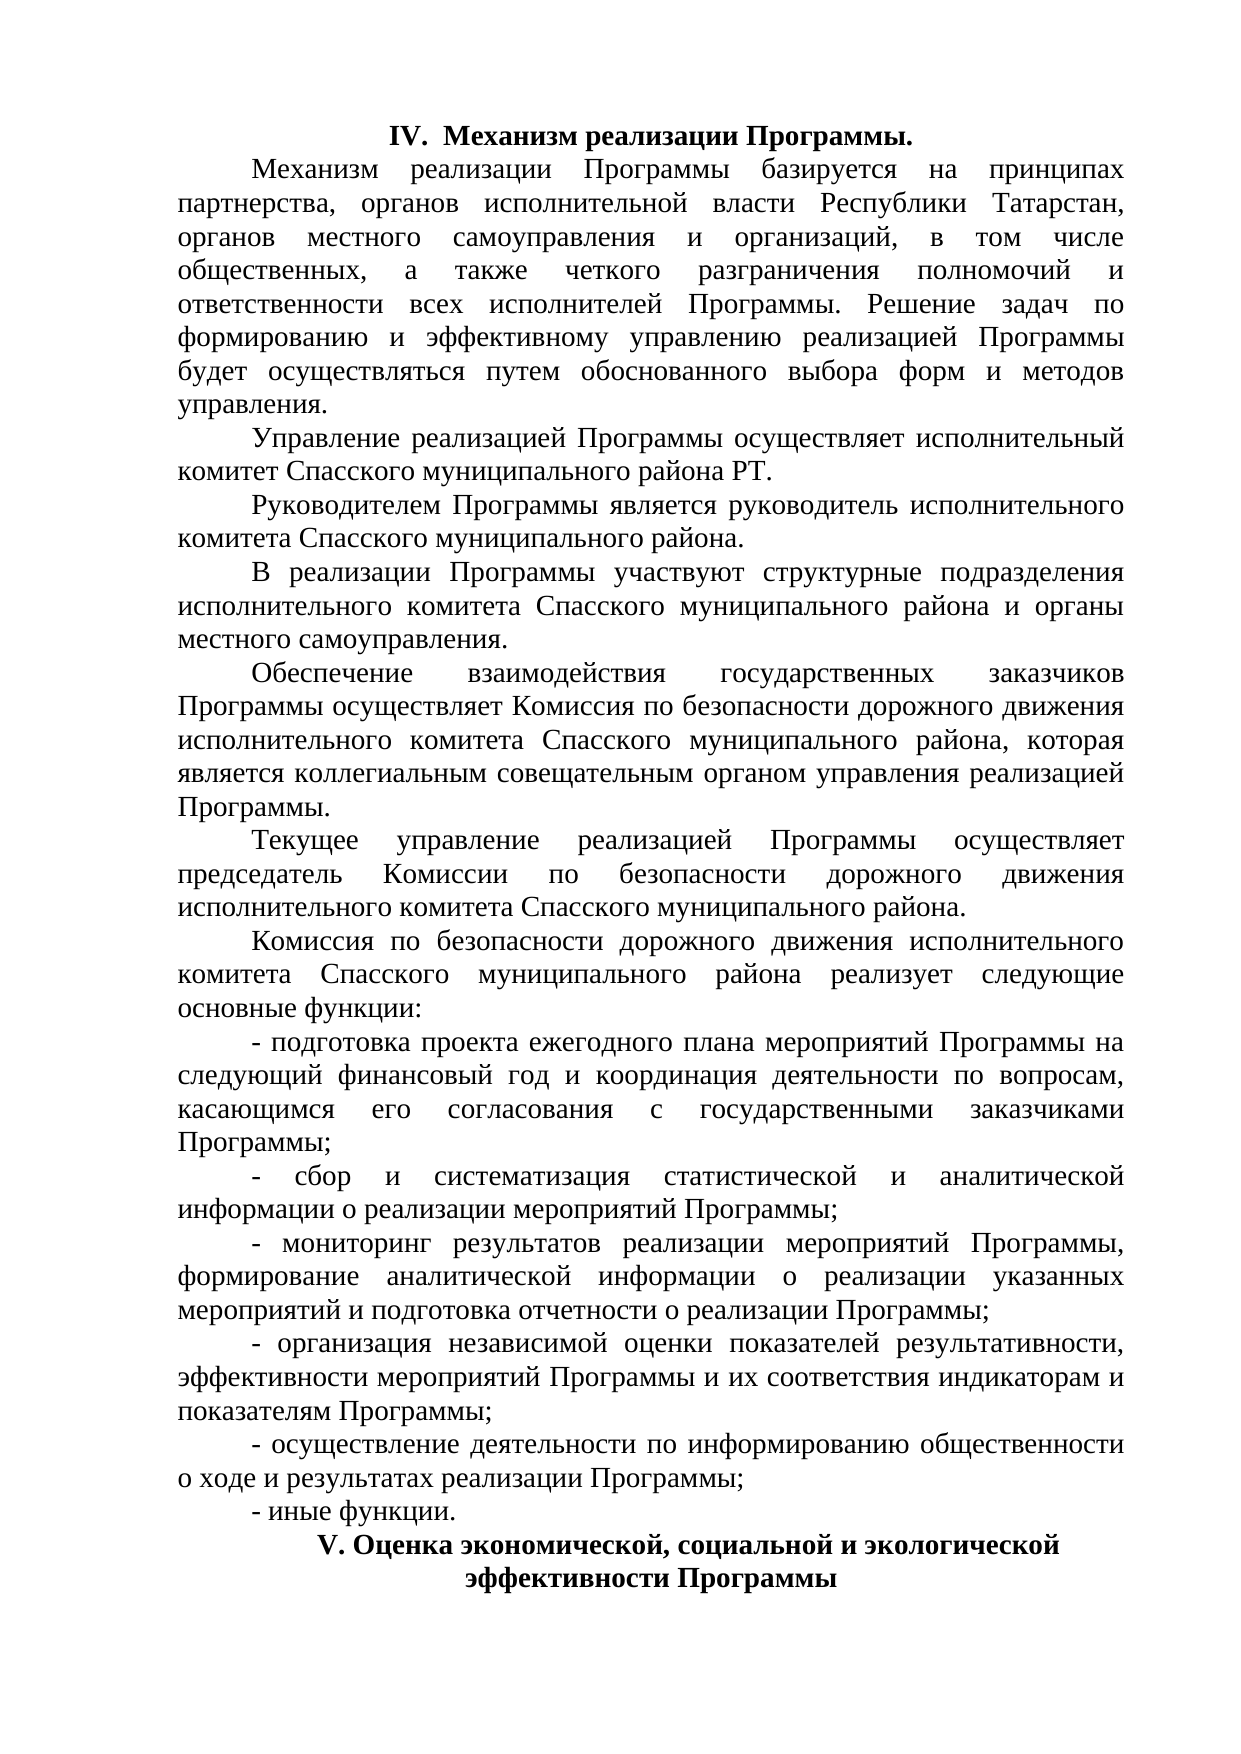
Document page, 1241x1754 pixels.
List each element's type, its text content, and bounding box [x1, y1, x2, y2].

text IV. Механизм реализации Программы. [177, 118, 1125, 152]
text Руководителем Программы является руководитель исполнительного комитета Спасского муниципального района. [177, 487, 1125, 554]
text - сбор и систематизация статистической и аналитической информации о реализации мероприятий Программы; [177, 1158, 1125, 1225]
text - иные функции. [177, 1493, 1125, 1527]
text - осуществление деятельности по информированию общественности о ходе и результатах реализации Программы; [177, 1426, 1125, 1493]
text Комиссия по безопасности дорожного движения исполнительного комитета Спасского муниципального района реализует следующие основные функции: [177, 923, 1125, 1024]
text Текущее управление реализацией Программы осуществляет председатель Комиссии по безопасности дорожного движения исполнительного комитета Спасского муниципального района. [177, 822, 1125, 923]
text - организация независимой оценки показателей результативности, эффективности мероприятий Программы и их соответствия индикаторам и показателям Программы; [177, 1326, 1125, 1426]
text Механизм реализации Программы базируется на принципах партнерства, органов исполнительной власти Республики Татарстан, органов местного самоуправления и организаций, в том числе общественных, а также четкого разграничения полномочий и ответственности всех исполнителей Программы. Решение задач по формированию и эффективному управлению реализацией Программы будет осуществляться путем обоснованного выбора форм и методов управления. [177, 152, 1125, 420]
text - мониторинг результатов реализации мероприятий Программы, формирование аналитической информации о реализации указанных мероприятий и подготовка отчетности о реализации Программы; [177, 1225, 1125, 1326]
text Обеспечение взаимодействия государственных заказчиков Программы осуществляет Комиссия по безопасности дорожного движения исполнительного комитета Спасского муниципального района, которая является коллегиальным совещательным органом управления реализацией Программы. [177, 655, 1125, 822]
text V. Оценка экономической, социальной и экологической эффективности Программы [177, 1527, 1125, 1594]
text В реализации Программы участвуют структурные подразделения исполнительного комитета Спасского муниципального района и органы местного самоуправления. [177, 554, 1125, 655]
text - подготовка проекта ежегодного плана мероприятий Программы на следующий финансовый год и координация деятельности по вопросам, касающимся его согласования с государственными заказчиками Программы; [177, 1024, 1125, 1158]
text Управление реализацией Программы осуществляет исполнительный комитет Спасского муниципального района РТ. [177, 420, 1125, 487]
